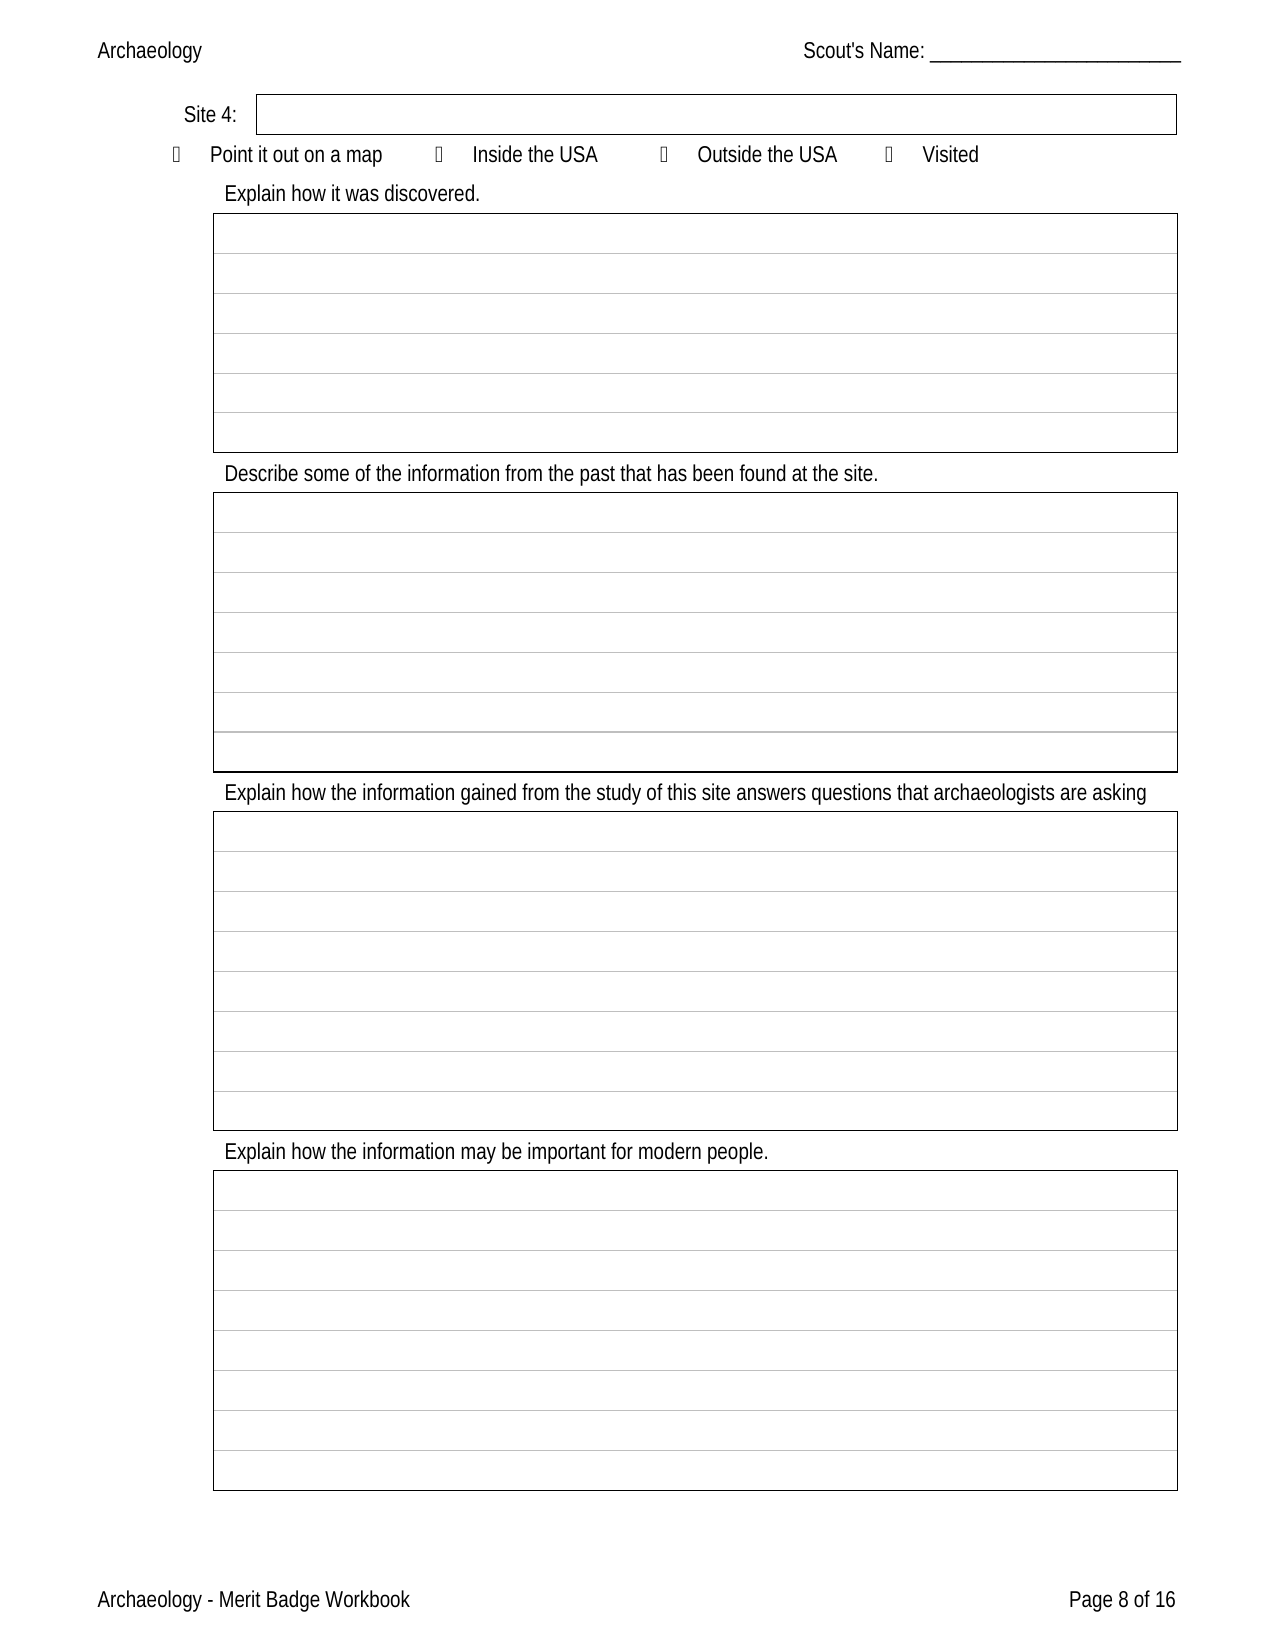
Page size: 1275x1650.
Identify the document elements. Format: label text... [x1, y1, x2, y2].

table_cell [214, 1012, 1177, 1051]
table_header Explain how it was discovered. [213, 174, 1177, 213]
table_cell Explain how the information gained from the study of this site answers questions that archaeologists are asking [213, 773, 1177, 811]
table_cell Describe some of the information from the past that has been found at the site. [213, 453, 1177, 492]
text Point it out on a map Inside the USA Outside the USA Visited [172, 141, 1177, 168]
table_cell [214, 1092, 1177, 1130]
table_cell [214, 1171, 1177, 1210]
table_cell [214, 573, 1177, 612]
table_cell [214, 613, 1177, 652]
table_cell [214, 1211, 1177, 1250]
table_cell [214, 653, 1177, 692]
table_cell [214, 1411, 1177, 1449]
table_cell [214, 334, 1177, 372]
table_cell [214, 733, 1177, 771]
table_cell [214, 533, 1177, 572]
table_cell [214, 413, 1177, 452]
table_cell [214, 972, 1177, 1011]
table_cell [214, 254, 1177, 293]
table_cell [214, 1251, 1177, 1290]
table_cell [214, 932, 1177, 971]
table_header Site 4: [173, 94, 256, 134]
table_cell [214, 1451, 1177, 1489]
table_cell [214, 693, 1177, 731]
table_cell [214, 493, 1177, 532]
table_cell [214, 294, 1177, 332]
table_cell [214, 852, 1177, 891]
table_cell [214, 812, 1177, 851]
table_cell [214, 1371, 1177, 1410]
table_cell Explain how the information may be important for modern people. [213, 1131, 1177, 1170]
table_cell [214, 214, 1177, 253]
table_cell [214, 1052, 1177, 1091]
table_cell [214, 374, 1177, 412]
table_cell [214, 1291, 1177, 1330]
table_cell [214, 1331, 1177, 1370]
table_header [257, 95, 1176, 134]
table_cell [214, 892, 1177, 931]
